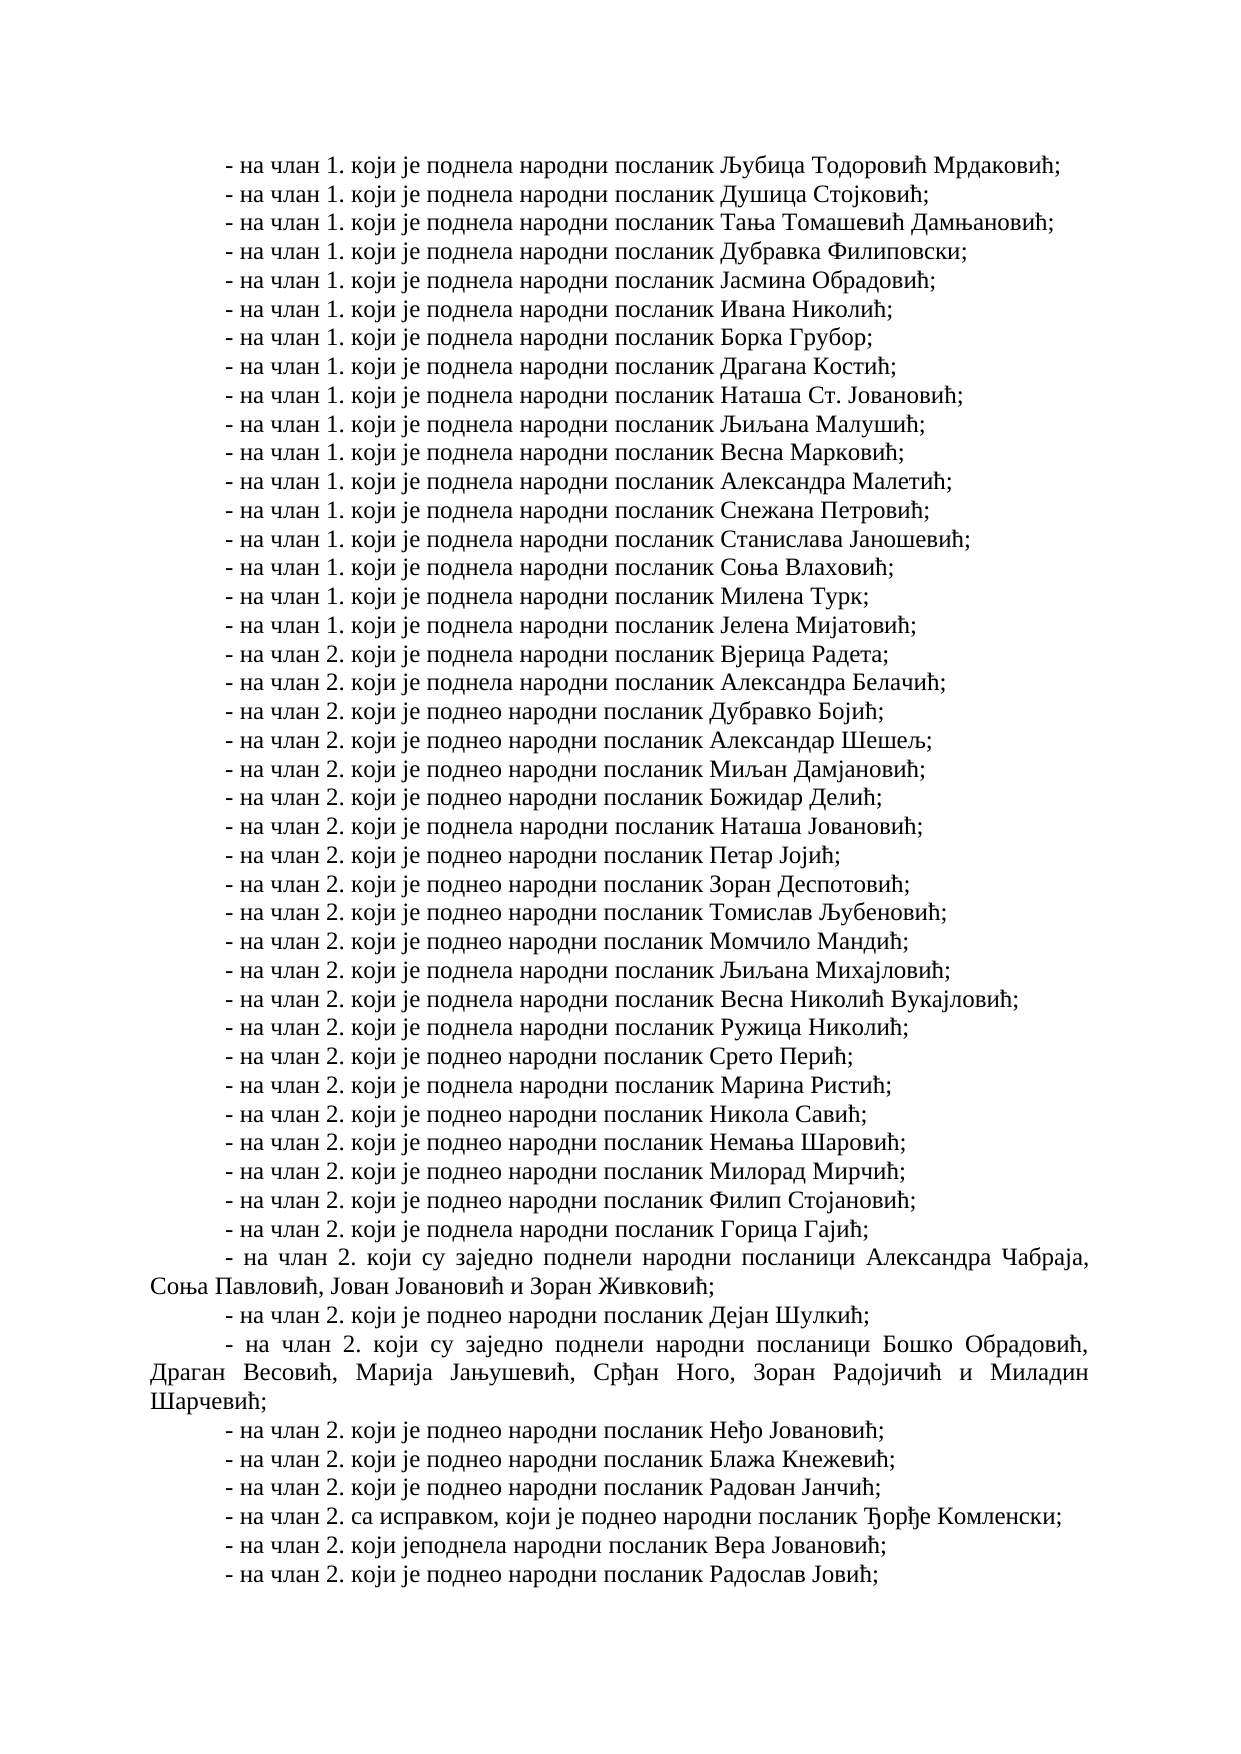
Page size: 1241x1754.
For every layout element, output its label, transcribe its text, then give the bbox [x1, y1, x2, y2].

text - на члан 2. који је поднео народни посланик Радослав Јовић; [225, 1559, 1090, 1587]
text - на члан 1. који је поднела народни посланик Драгана Костић; [225, 351, 1090, 380]
text - на члан 2. који је поднео народни посланик Неђо Јовановић; [150, 1415, 1090, 1444]
text - на члан 1. који је поднела народни посланик Дубравка Филиповски; [225, 236, 1090, 265]
text - на члан 2. који је поднела народни посланик Наташа Јовановић; [225, 811, 1090, 840]
text - на члан 1. који је поднела народни посланик Снежана Петровић; [225, 495, 1090, 524]
text - на члан 1. који је поднела народни посланик Тања Томашевић Дамњановић; [225, 207, 1090, 236]
text - на члан 2. који је поднео народни посланик Божидар Делић; [225, 782, 1090, 811]
text - на члан 2. који је поднео народни посланик Срето Перић; [225, 1041, 1090, 1070]
text - на члан 2. који је поднео народни посланик Томислав Љубеновић; [225, 897, 1090, 926]
text - на члан 2. који су заједно поднели народни посланици Бошко Обрадовић, Драган Весовић, Марија Јањушевић, Срђан Ного, Зоран Радојичић и Миладин Шарчевић; [150, 1329, 1090, 1415]
text - на члан 2. са исправком, који је поднео народни посланик Ђорђе Комленски; [225, 1501, 1090, 1530]
text - на члан 2. који је поднела народни посланик Весна Николић Вукајловић; [225, 984, 1090, 1012]
text - на члан 1. који је поднела народни посланик Соња Влаховић; [225, 552, 1090, 581]
text - на члан 1. који је поднела народни посланик Милена Турк; [225, 581, 1090, 610]
text - на члан 2. који јеподнела народни посланик Вера Јовановић; [225, 1530, 1090, 1559]
text - на члан 2. који је поднео народни посланик Александар Шешељ; [225, 725, 1090, 754]
text - на члан 2. који је поднела народни посланик Љиљана Михајловић; [225, 955, 1090, 984]
text - на члан 2. који је поднео народни посланик Дубравко Бојић; [225, 696, 1090, 725]
text - на члан 2. који је поднео народни посланик Момчило Мандић; [225, 926, 1090, 955]
text - на члан 2. који је поднела народни посланик Марина Ристић; [225, 1070, 1090, 1099]
text - на члан 1. који је поднела народни посланик Љубица Тодоровић Мрдаковић; [150, 150, 1090, 179]
text - на члан 2. који је поднео народни посланик Немања Шаровић; [225, 1127, 1090, 1156]
text - на члан 1. који је поднела народни посланик Александра Малетић; [225, 466, 1090, 495]
text - на члан 2. који је поднео народни посланик Петар Јојић; [225, 840, 1090, 869]
text - на члан 2. који су заједно поднели народни посланици Александра Чабраја, Соња Павловић, Јован Јовановић и Зоран Живковић; [150, 1242, 1090, 1300]
text - на члан 1. који је поднела народни посланик Станислава Јаношевић; [225, 524, 1090, 552]
text - на члан 1. који је поднела народни посланик Јасмина Обрадовић; [225, 265, 1090, 294]
text - на члан 1. који је поднела народни посланик Весна Марковић; [225, 437, 1090, 466]
text - на члан 1. који је поднела народни посланик Душица Стојковић; [225, 179, 1090, 207]
text - на члан 1. који је поднела народни посланик Борка Грубор; [225, 322, 1090, 351]
text - на члан 2. који је поднела народни посланик Ружица Николић; [225, 1012, 1090, 1041]
text - на члан 2. који је поднео народни посланик Филип Стојановић; [225, 1185, 1090, 1214]
text - на члан 2. који је поднела народни посланик Горица Гајић; [225, 1214, 1090, 1242]
text - на члан 2. који је поднео народни посланик Миљан Дамјановић; [225, 754, 1090, 782]
text - на члан 2. који је поднео народни посланик Радован Јанчић; [225, 1472, 1090, 1501]
text - на члан 2. који је поднео народни посланик Никола Савић; [225, 1099, 1090, 1127]
text - на члан 1. који је поднела народни посланик Ивана Николић; [225, 294, 1090, 322]
text - на члан 2. који је поднела народни посланик Александра Белачић; [225, 667, 1090, 696]
text - на члан 1. који је поднела народни посланик Наташа Ст. Јовановић; [225, 380, 1090, 409]
text - на члан 1. који је поднела народни посланик Јелена Мијатовић; [225, 610, 1090, 639]
text - на члан 2. који је поднео народни посланик Милорад Мирчић; [225, 1156, 1090, 1185]
text - на члан 2. који је поднела народни посланик Вјерица Радета; [225, 639, 1090, 667]
text - на члан 2. који је поднео народни посланик Дејан Шулкић; [150, 1300, 1090, 1329]
text - на члан 2. који је поднео народни посланик Зоран Деспотовић; [225, 869, 1090, 897]
text - на члан 1. који је поднела народни посланик Љиљана Малушић; [225, 409, 1090, 437]
text - на члан 2. који је поднео народни посланик Блажа Кнежевић; [225, 1444, 1090, 1472]
